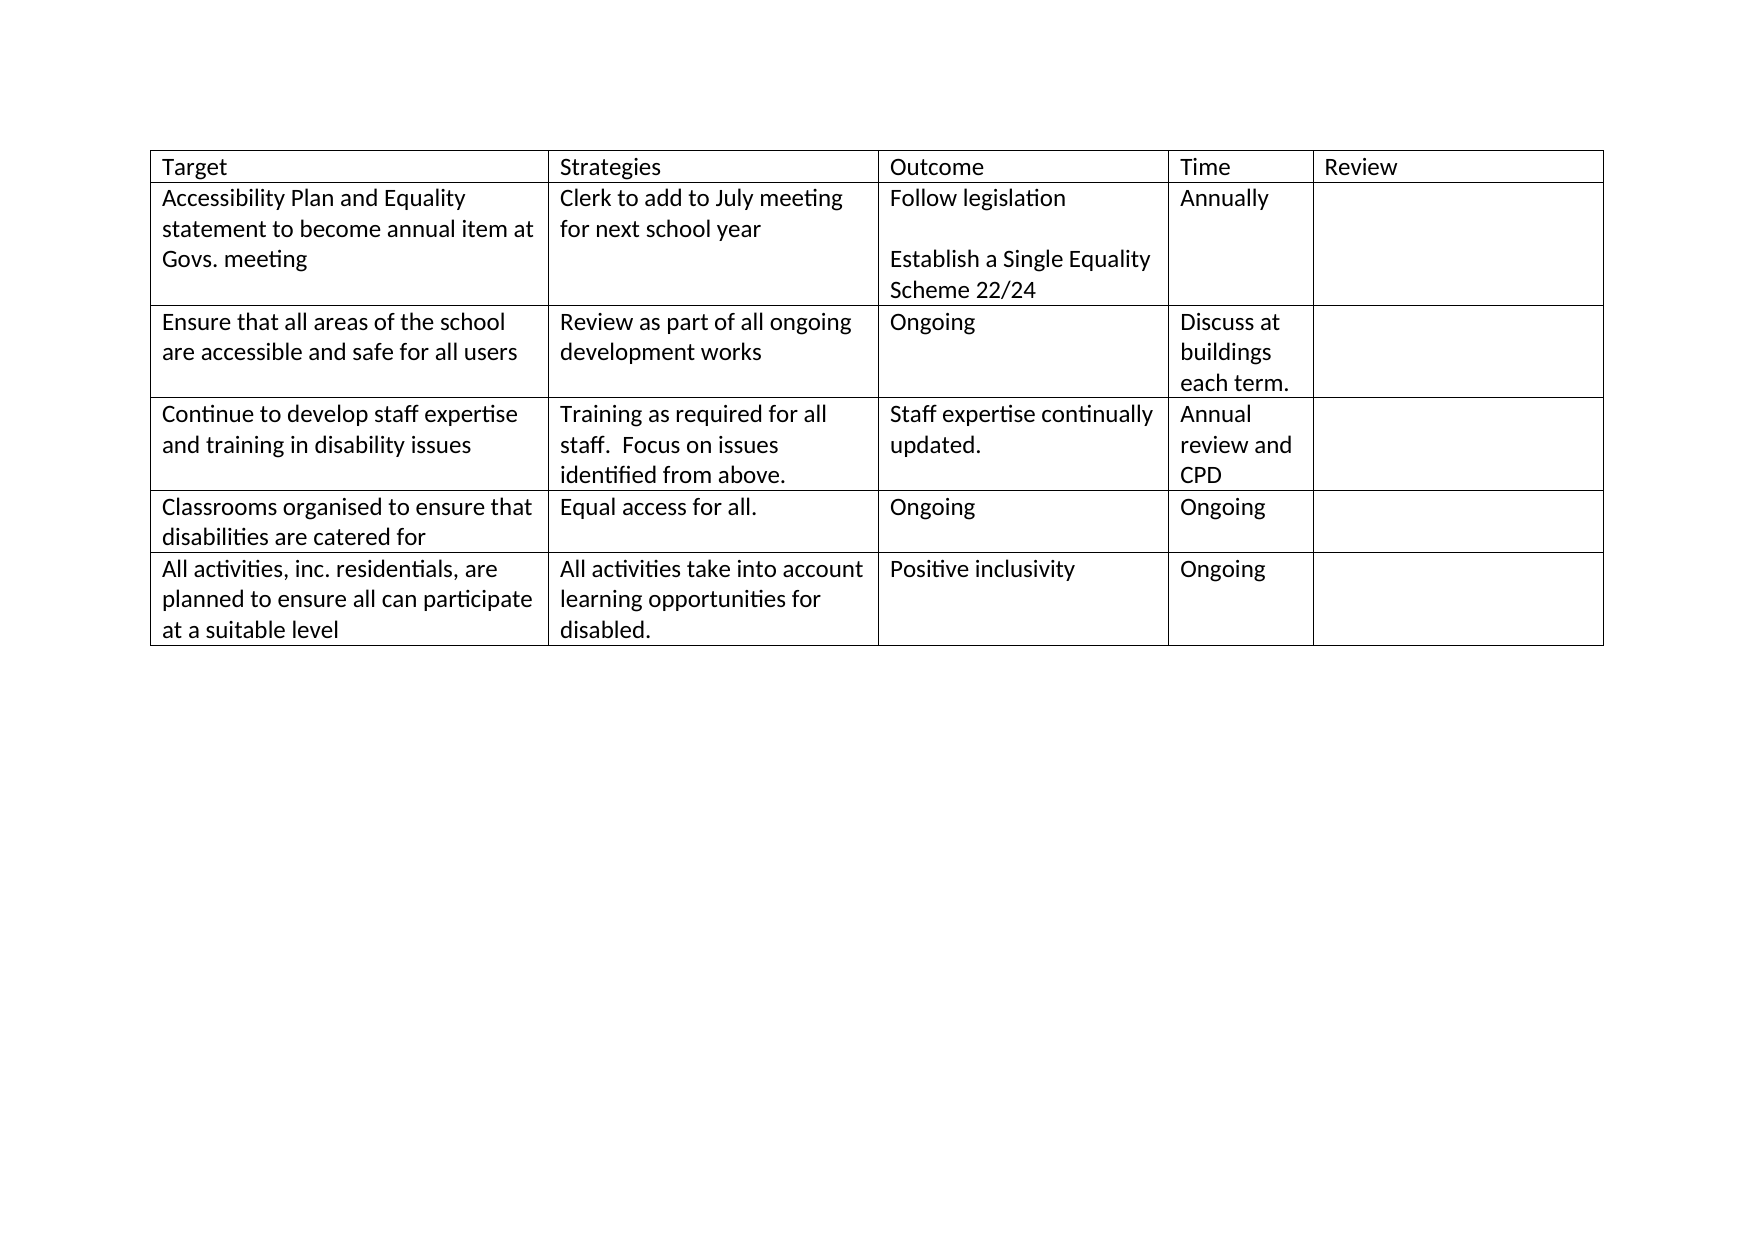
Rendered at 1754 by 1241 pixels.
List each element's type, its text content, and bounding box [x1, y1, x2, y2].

table_cell Ongoing [1169, 553, 1313, 644]
table_cell [1314, 306, 1603, 397]
table_cell Accessibility Plan and Equality statement to become annual item at Govs. meeting [151, 183, 548, 305]
table_cell Discuss at buildings each term. [1169, 306, 1313, 397]
table_cell Review as part of all ongoing development works [549, 306, 878, 397]
table_cell Continue to develop staff expertise and training in disability issues [151, 398, 548, 490]
table_cell [1314, 398, 1603, 490]
table_cell Staff expertise continually updated. [879, 398, 1168, 490]
table_header Time [1169, 151, 1313, 182]
table_header Review [1314, 151, 1603, 182]
table_cell Classrooms organised to ensure that disabilities are catered for [151, 491, 548, 552]
table_cell Ongoing [1169, 491, 1313, 552]
table_cell Training as required for all staff. Focus on issues identified from above. [549, 398, 878, 490]
table_cell Equal access for all. [549, 491, 878, 552]
table_header Outcome [879, 151, 1168, 182]
table_cell Follow legislation Establish a Single Equality Scheme 22/24 [879, 183, 1168, 305]
table_cell All activities, inc. residentials, are planned to ensure all can participate at a suitable level [151, 553, 548, 644]
table_cell [1314, 553, 1603, 644]
table_cell Ongoing [879, 491, 1168, 552]
table_cell [1314, 183, 1603, 305]
table_cell Annual review and CPD [1169, 398, 1313, 490]
table_header Strategies [549, 151, 878, 182]
table_cell [1314, 491, 1603, 552]
table_header Target [151, 151, 548, 182]
table_cell Ongoing [879, 306, 1168, 397]
table_cell Ensure that all areas of the school are accessible and safe for all users [151, 306, 548, 397]
table_cell All activities take into account learning opportunities for disabled. [549, 553, 878, 644]
table_cell Clerk to add to July meeting for next school year [549, 183, 878, 305]
table_cell Annually [1169, 183, 1313, 305]
table_cell Positive inclusivity [879, 553, 1168, 644]
